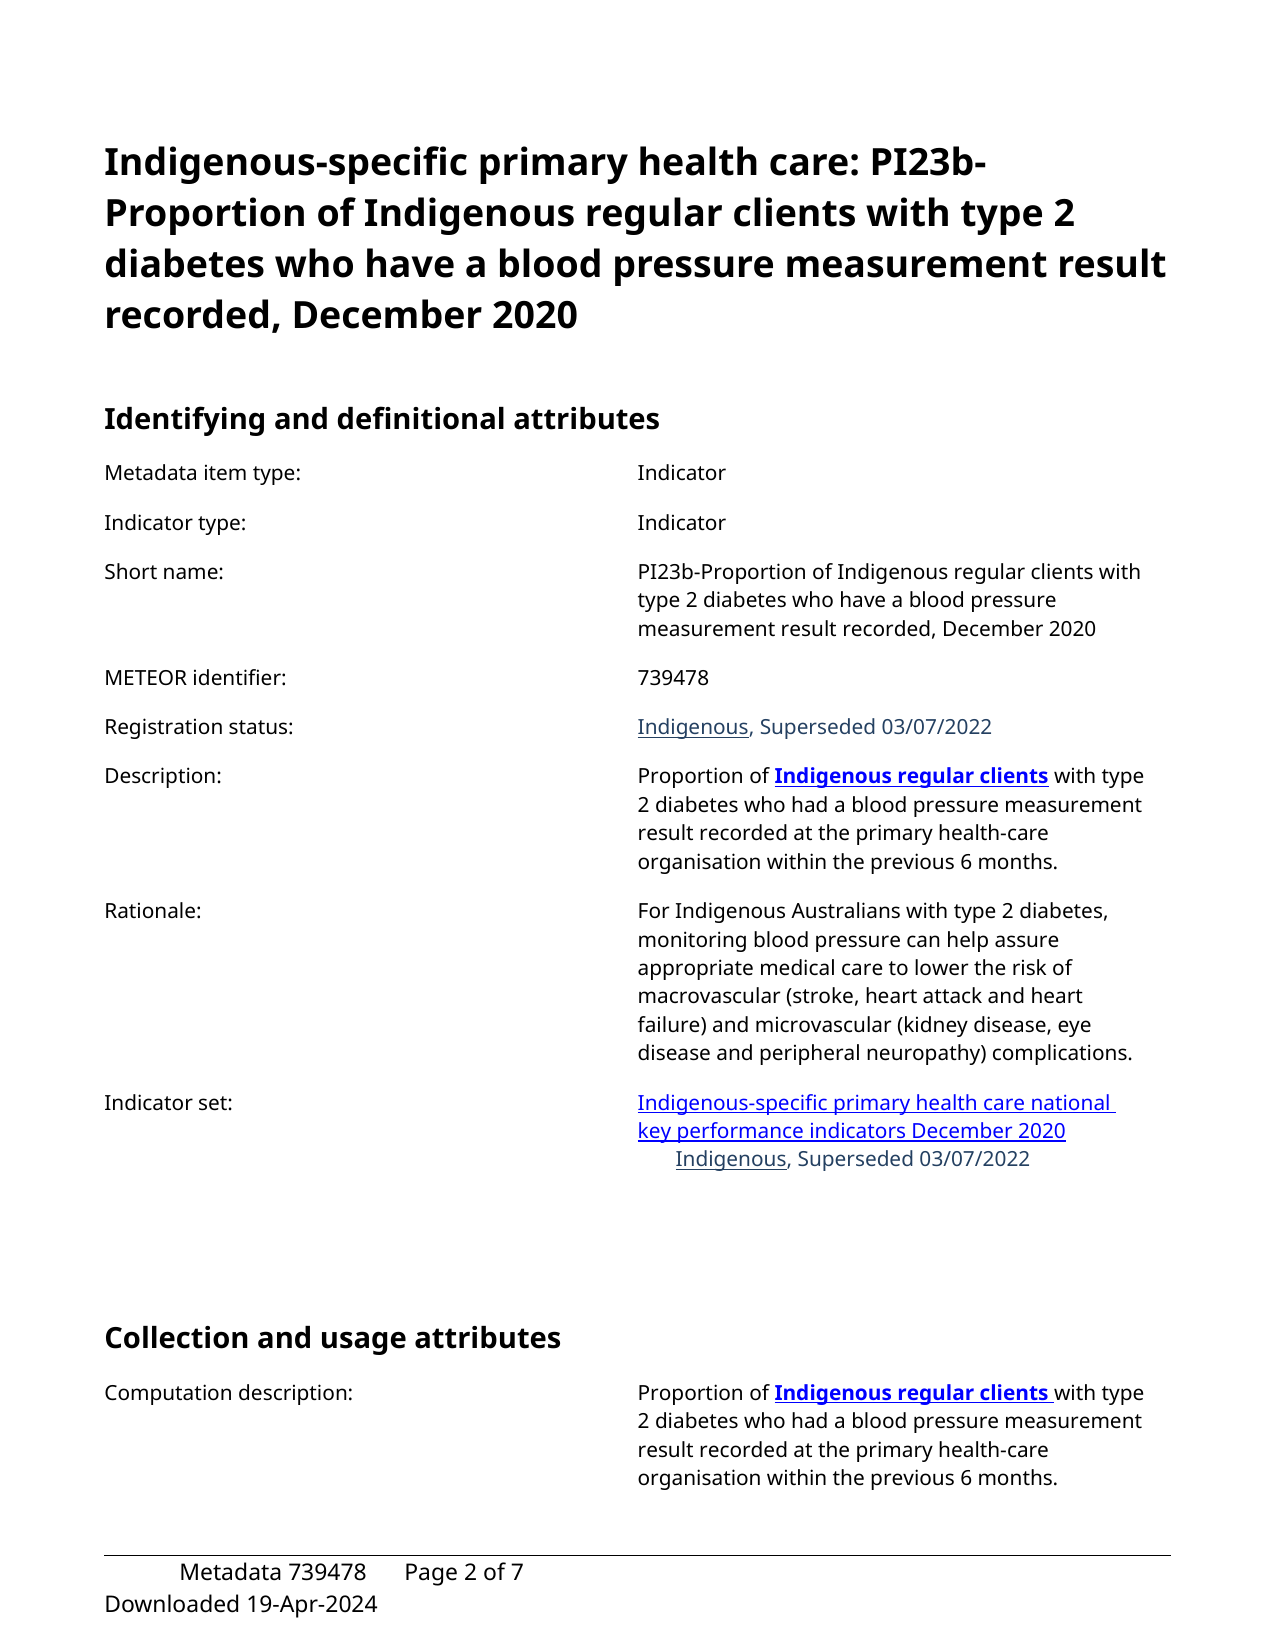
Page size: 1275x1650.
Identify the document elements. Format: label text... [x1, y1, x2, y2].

table_cell Metadata item type: [93, 448, 626, 497]
table_cell Indicator [626, 448, 1159, 497]
table_header Identifying and definitional attributes [93, 352, 1159, 448]
table_cell METEOR identifier: [93, 653, 626, 702]
table_cell Registration status: [93, 702, 626, 751]
table_cell Proportion of Indigenous regular clients with type 2 diabetes who had a blood pressure measurement result recorded at the primary health-care organisation within the previous 6 months. [626, 751, 1159, 886]
table_cell Description: [93, 751, 626, 886]
table_cell 739478 [626, 653, 1159, 702]
subtitle Indigenous-specific primary health care: PI23b-Proportion of Indigenous regular clients with type 2 diabetes who have a blood pressure measurement result recorded, December 2020 [104, 135, 1171, 339]
table_cell PI23b-Proportion of Indigenous regular clients with type 2 diabetes who have a blood pressure measurement result recorded, December 2020 [626, 547, 1159, 653]
table_cell For Indigenous Australians with type 2 diabetes, monitoring blood pressure can help assure appropriate medical care to lower the risk of macrovascular (stroke, heart attack and heart failure) and microvascular (kidney disease, eye disease and peripheral neuropathy) complications. [626, 886, 1159, 1077]
table_cell Indigenous, Superseded 03/07/2022 [626, 702, 1159, 751]
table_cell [93, 1368, 626, 1519]
table_header Collection and usage attributes [93, 1272, 1159, 1367]
table_cell Indicator set: [93, 1077, 626, 1240]
table_cell Rationale: [93, 886, 626, 1077]
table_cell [626, 1368, 1159, 1519]
table_cell Short name: [93, 547, 626, 653]
table_cell Indigenous-specific primary health care national key performance indicators December 2020 Indigenous, Superseded 03/07/2022 [626, 1077, 1159, 1240]
table_cell Indicator [626, 497, 1159, 547]
table_cell Indicator type: [93, 497, 626, 547]
